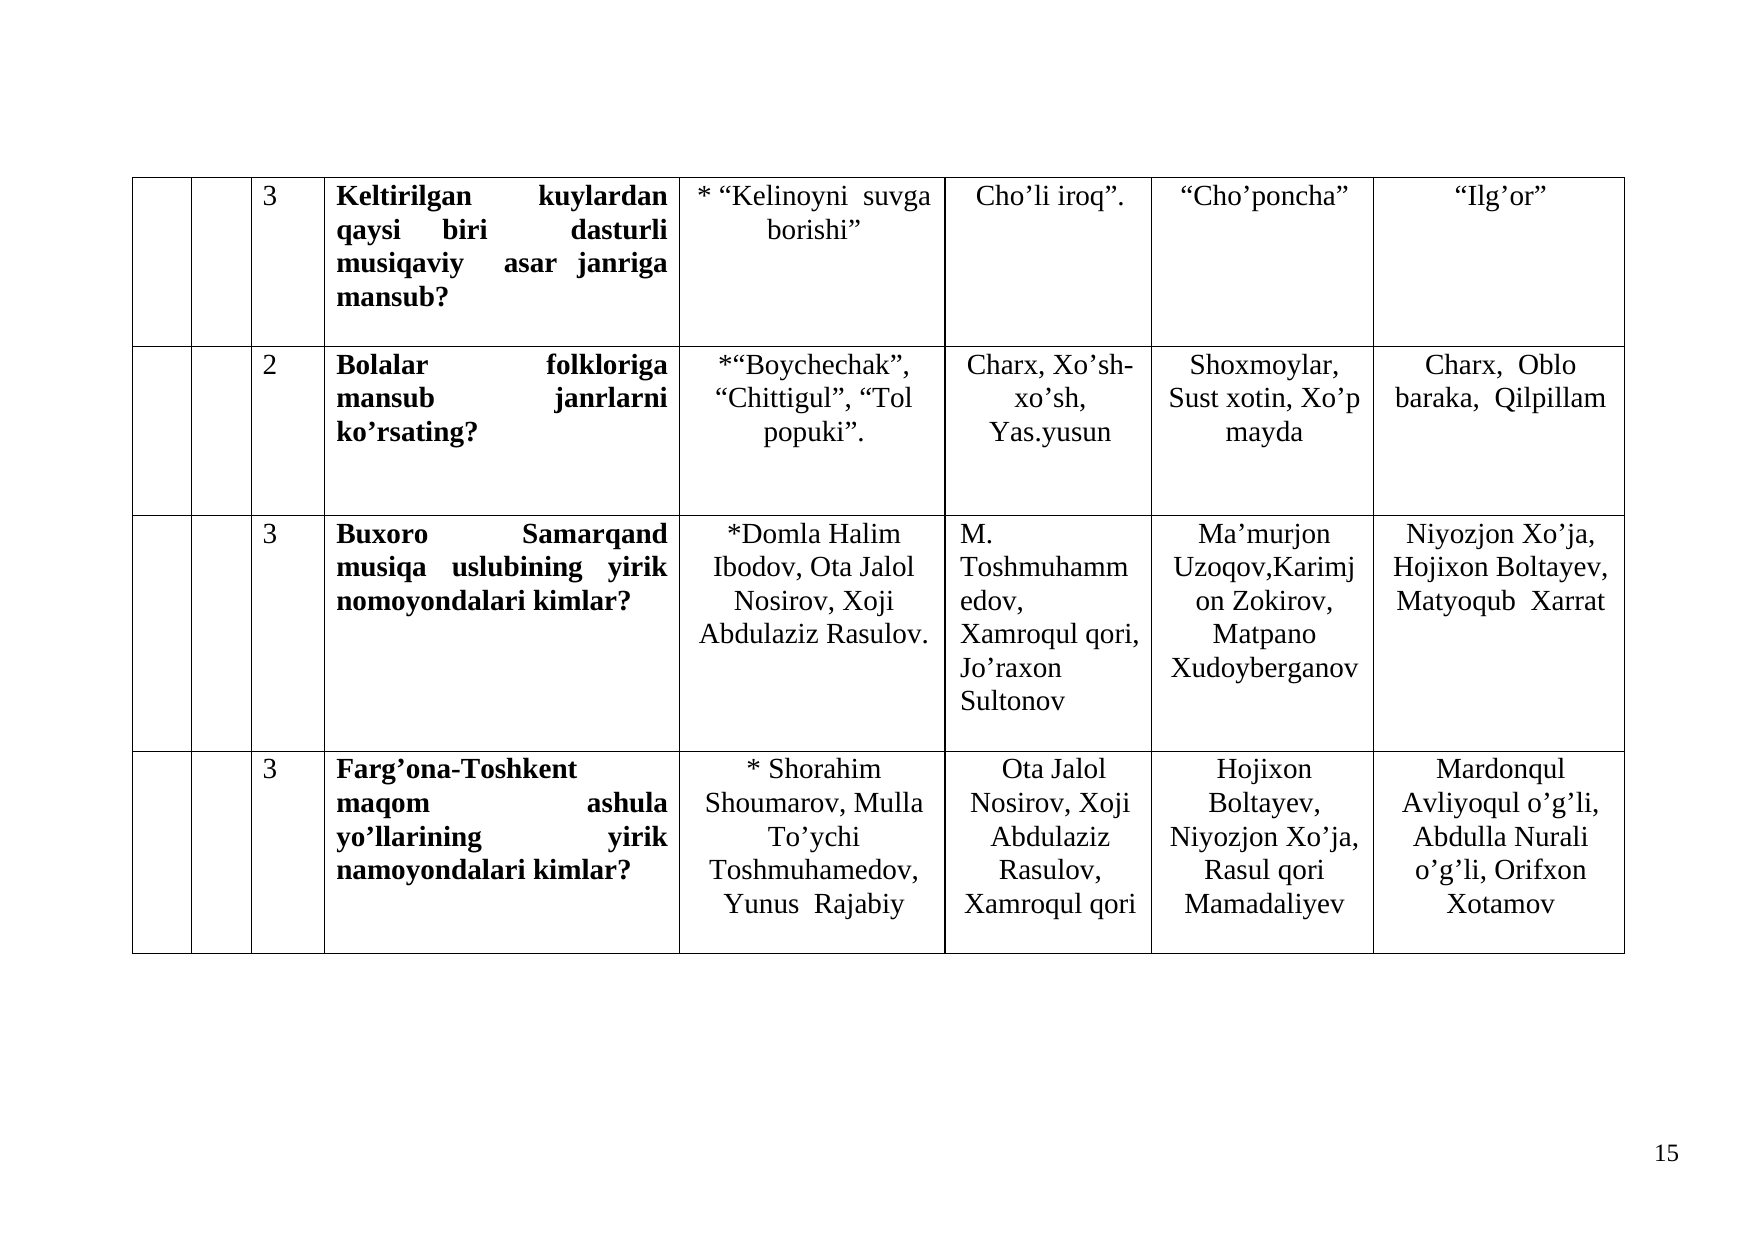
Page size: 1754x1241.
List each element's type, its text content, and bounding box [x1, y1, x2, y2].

table_cell Ota Jalol Nosirov, Xoji Abdulaziz Rasulov, Xamroqul qori [946, 752, 1151, 953]
table_cell Buxoro Samarqand musiqa uslubining yirik nomoyondalari kimlar? [325, 516, 679, 751]
table_cell *Domla Halim Ibodov, Ota Jalol Nosirov, Xoji Abdulaziz Rasulov. [680, 516, 944, 751]
table_cell Ma’murjon Uzoqov,Karimjon Zokirov, Matpano Xudoyberganov [1152, 516, 1373, 751]
table_cell Cho’li iroq”. [946, 178, 1151, 346]
table_cell [192, 752, 251, 953]
table_cell Niyozjon Xo’ja, Hojixon Boltayev, Matyoqub Xarrat [1374, 516, 1624, 751]
table_cell Charx, Oblo baraka, Qilpillam [1374, 347, 1624, 515]
table_cell [192, 178, 251, 346]
table_cell [133, 347, 191, 515]
table_cell Charx, Xo’sh- xo’sh, Yas.yusun [946, 347, 1151, 515]
table_cell * “Kelinoyni suvga borishi” [680, 178, 944, 346]
table_cell [133, 178, 191, 346]
table_cell 3 [252, 752, 324, 953]
table_cell [133, 516, 191, 751]
table_cell 3 [252, 516, 324, 751]
table_cell [192, 516, 251, 751]
table_cell Bolalar folkloriga mansub janrlarni ko’rsating? [325, 347, 679, 515]
table_cell [133, 752, 191, 953]
table_cell * Shorahim Shoumarov, Mulla To’ychi Toshmuhamedov, Yunus Rajabiy [680, 752, 944, 953]
table_cell Keltirilgan kuylardan qaysi biri dasturli musiqaviy asar janriga mansub? [325, 178, 679, 346]
table_cell [192, 347, 251, 515]
table_cell 3 [252, 178, 324, 346]
table_cell Shoxmoylar, Sust xotin, Xo’p mayda [1152, 347, 1373, 515]
table_cell *“Boychechak”, “Chittigul”, “Tol popuki”. [680, 347, 944, 515]
table_cell “Cho’poncha” [1152, 178, 1373, 346]
table_cell Hojixon Boltayev, Niyozjon Xo’ja, Rasul qori Mamadaliyev [1152, 752, 1373, 953]
table_cell Mardonqul Avliyoqul o’g’li, Abdulla Nurali o’g’li, Orifxon Xotamov [1374, 752, 1624, 953]
table_cell Farg’ona-Toshkent maqom ashula yo’llarining yirik namoyondalari kimlar? [325, 752, 679, 953]
table_cell M. Toshmuhammedov, Xamroqul qori, Jo’raxon Sultonov [946, 516, 1151, 751]
table_cell 2 [252, 347, 324, 515]
table_cell “Ilg’or” [1374, 178, 1624, 346]
